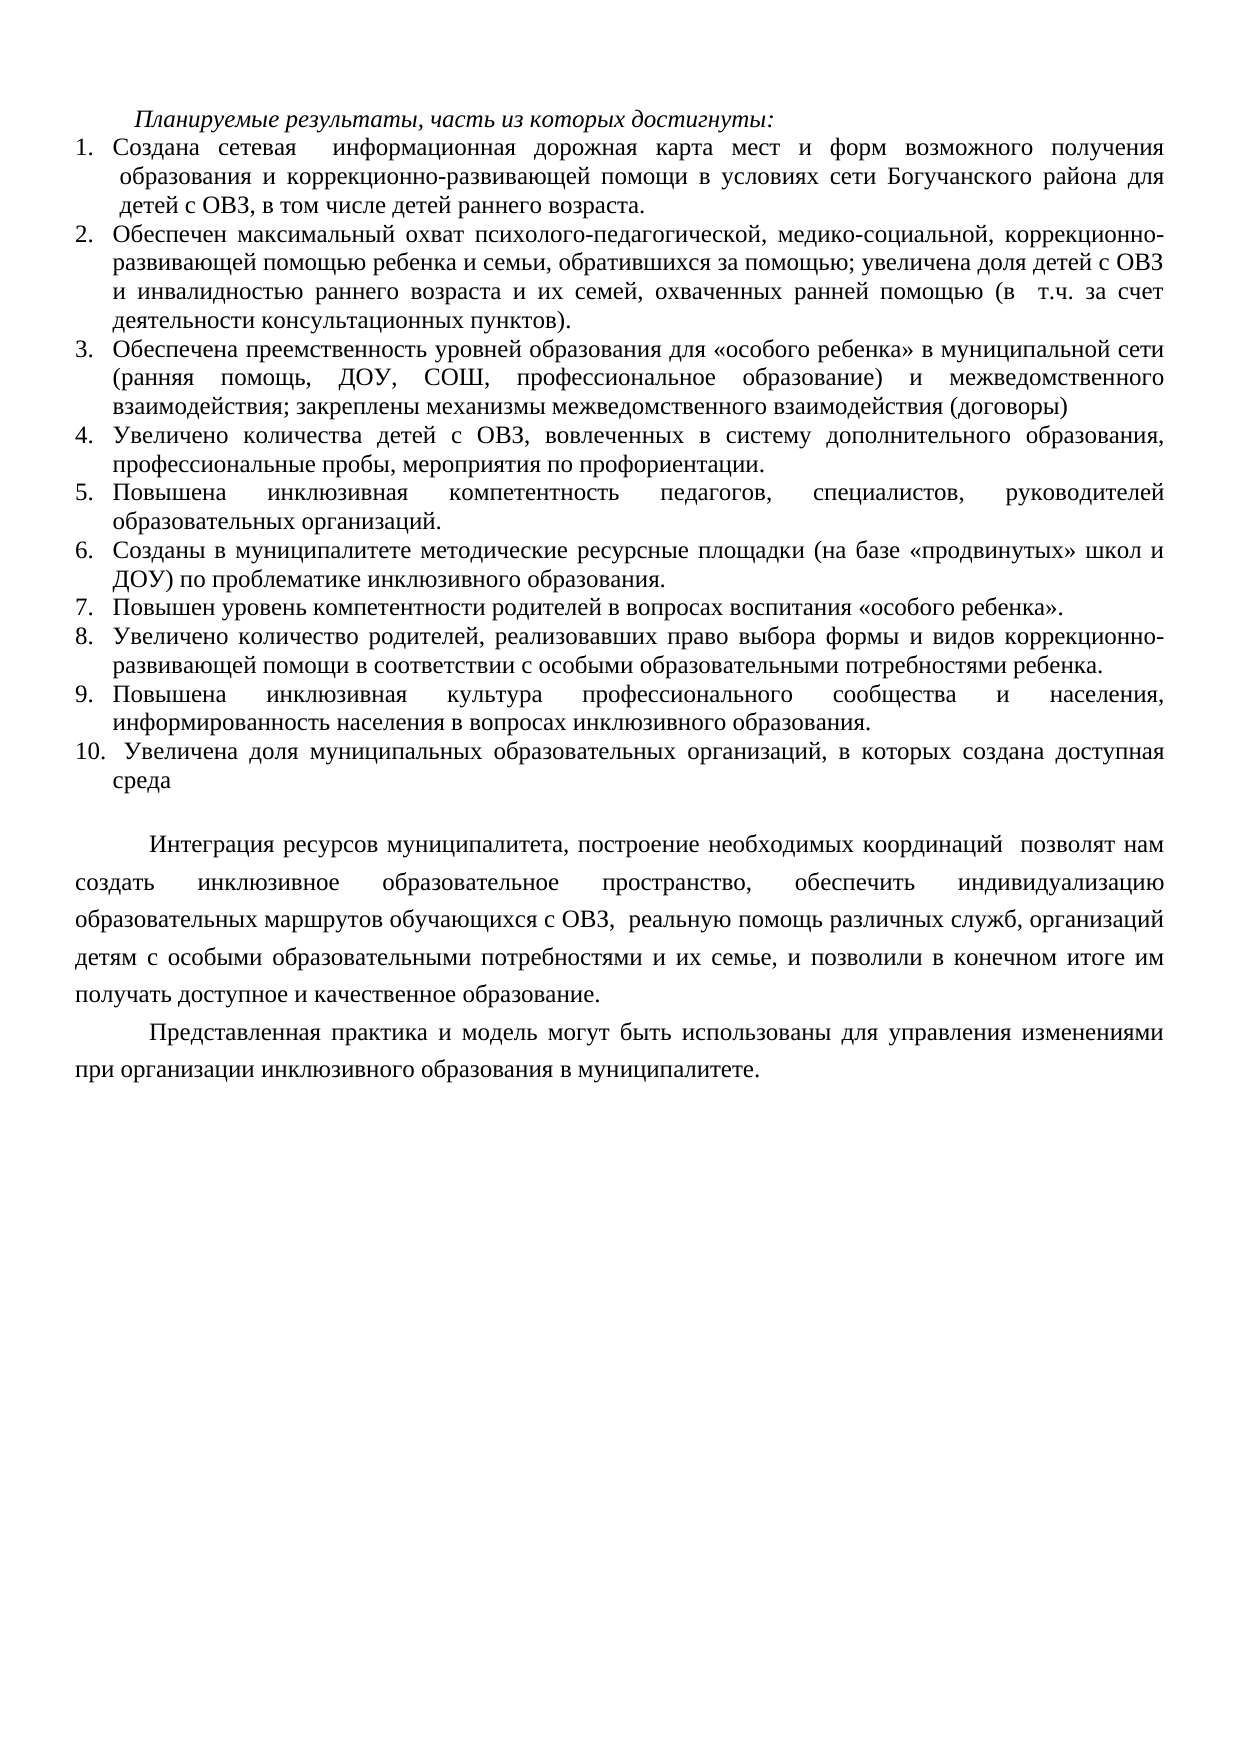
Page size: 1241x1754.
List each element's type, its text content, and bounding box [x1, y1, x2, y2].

text Планируемые результаты, часть из которых достигнуты: [75, 104, 1165, 132]
text Интеграция ресурсов муниципалитета, построение необходимых координаций позволят нам создать инклюзивное образовательное пространство, обеспечить индивидуализацию образовательных маршрутов обучающихся с ОВЗ, реальную помощь различных служб, организаций детям с особыми образовательными потребностями и их семье, и позволили в конечном итоге им получать доступное и качественное образование. [75, 970, 1165, 1010]
list Повышена инклюзивная культура профессионального сообщества и населения, информированность населения в вопросах инклюзивного образования. [75, 679, 1165, 736]
list Создана сетевая информационная дорожная карта мест и форм возможного получения образования и коррекционно-развивающей помощи в условиях сети Богучанского района для детей с ОВЗ, в том числе детей раннего возраста. [75, 132, 1165, 219]
text Представленная практика и модель могут быть использованы для управления изменениями при организации инклюзивного образования в муниципалитете. [75, 1010, 1165, 1085]
list Обеспечен максимальный охват психолого-педагогической, медико-социальной, коррекционно-развивающей помощью ребенка и семьи, обратившихся за помощью; увеличена доля детей с ОВЗ и инвалидностью раннего возраста и их семей, охваченных ранней помощью (в т.ч. за счет деятельности консультационных пунктов). [75, 219, 1165, 334]
list Повышен уровень компетентности родителей в вопросах воспитания «особого ребенка». [75, 592, 1165, 621]
text Интеграция ресурсов муниципалитета, построение необходимых координаций позволят нам создать инклюзивное образовательное пространство, обеспечить индивидуализацию образовательных маршрутов обучающихся с ОВЗ, реальную помощь различных служб, организаций детям с особыми образовательными потребностями и их семье, и позволили в конечном итоге им получать доступное и качественное образование. [75, 822, 1165, 867]
list Повышена инклюзивная компетентность педагогов, специалистов, руководителей образовательных организаций. [75, 477, 1165, 535]
list Увеличена доля муниципальных образовательных организаций, в которых создана доступная среда [75, 736, 1165, 794]
list Увеличено количества детей с ОВЗ, вовлеченных в систему дополнительного образования, профессиональные пробы, мероприятия по профориентации. [75, 420, 1165, 477]
list Созданы в муниципалитете методические ресурсные площадки (на базе «продвинутых» школ и ДОУ) по проблематике инклюзивного образования. [75, 535, 1165, 592]
list Обеспечена преемственность уровней образования для «особого ребенка» в муниципальной сети (ранняя помощь, ДОУ, СОШ, профессиональное образование) и межведомственного взаимодействия; закреплены механизмы межведомственного взаимодействия (договоры) [75, 334, 1165, 420]
list Увеличено количество родителей, реализовавших право выбора формы и видов коррекционно-развивающей помощи в соответствии с особыми образовательными потребностями ребенка. [75, 621, 1165, 679]
